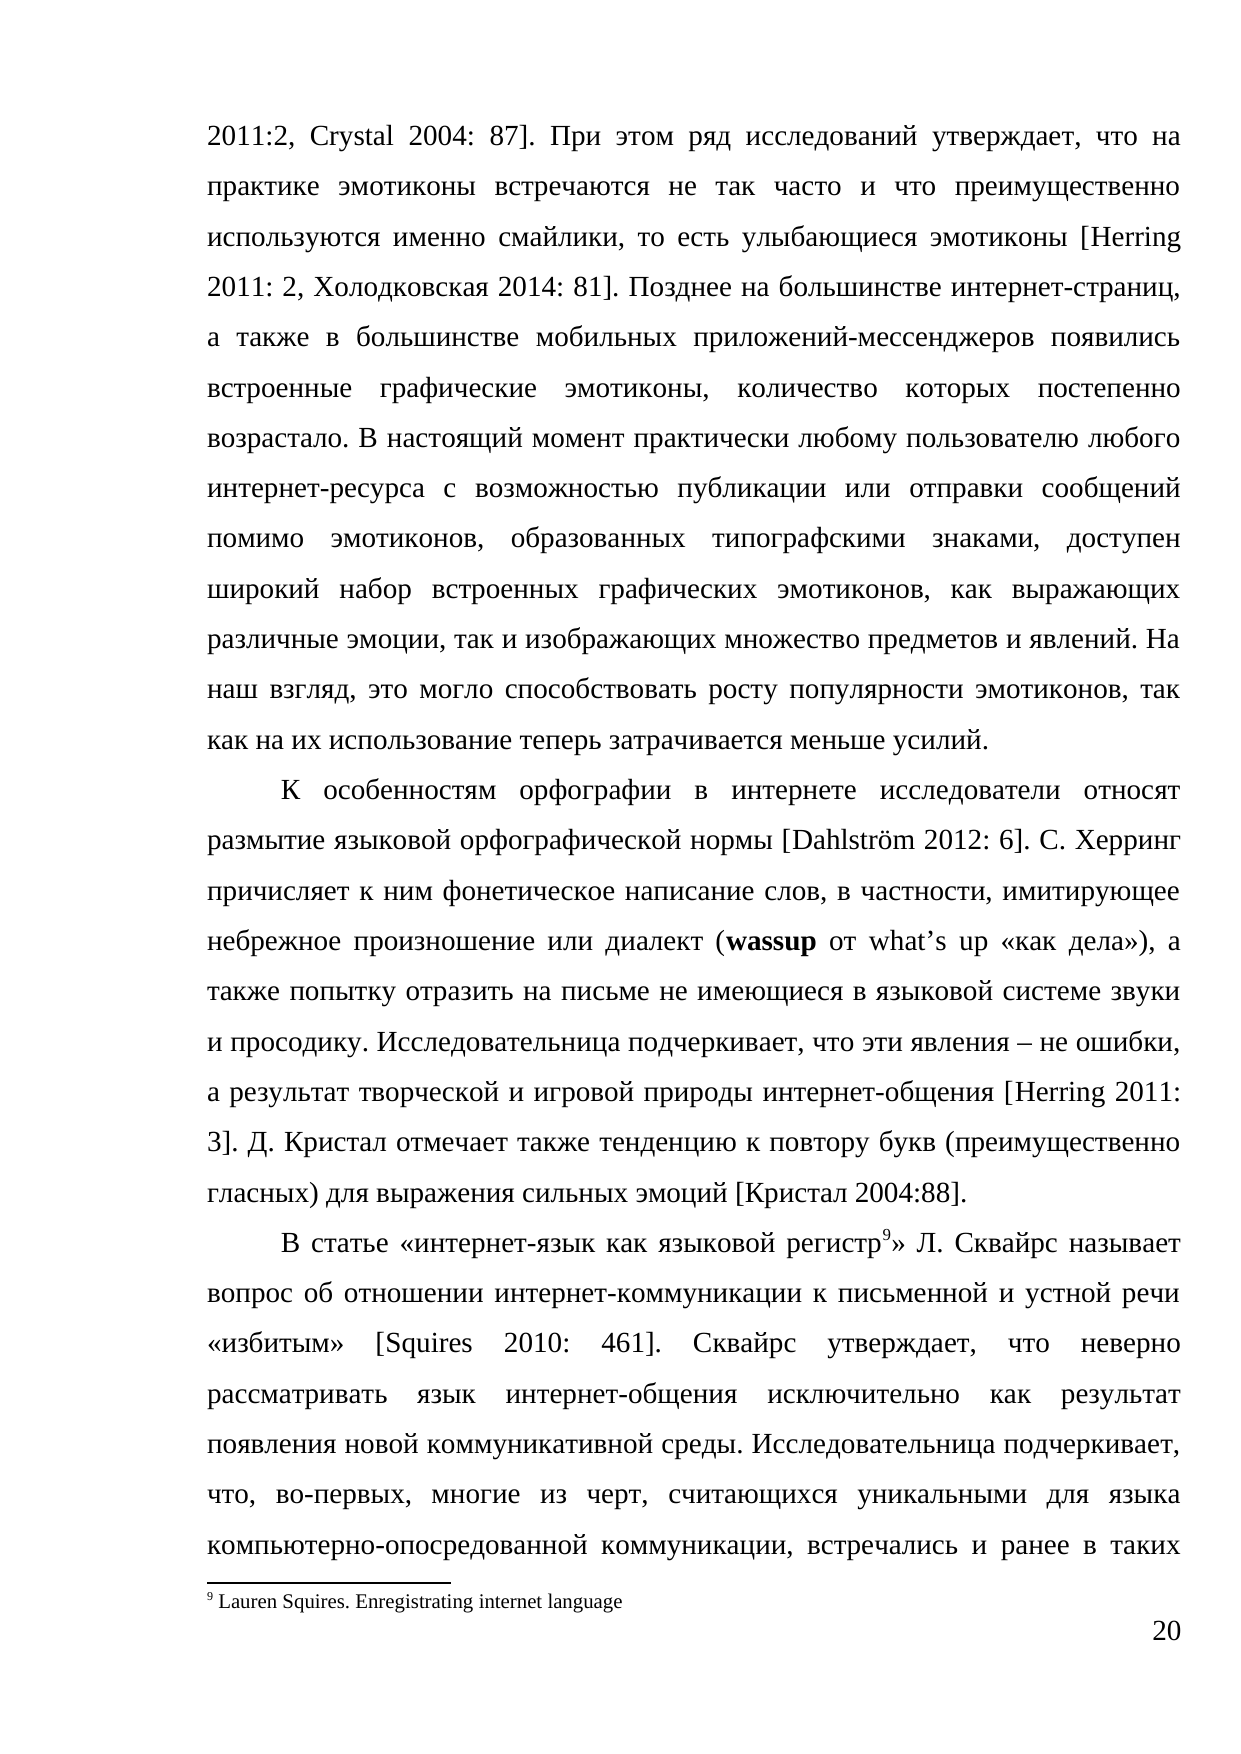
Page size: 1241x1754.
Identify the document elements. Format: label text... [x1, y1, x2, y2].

text К особенностям орфографии в интернете исследователи относят размытие языковой орфографической нормы [Dahlström 2012: 6]. С. Херринг причисляет к ним фонетическое написание слов, в частности, имитирующее небрежное произношение или диалект (wassup от what’s up «как дела»), а также попытку отразить на письме не имеющиеся в языковой системе звуки и просодику. Исследовательница подчеркивает, что эти явления – не ошибки, а результат творческой и игровой природы интернет-общения [Herring 2011: 3]. Д. Кристал отмечает также тенденцию к повтору букв (преимущественно гласных) для выражения сильных эмоций [Кристал 2004:88]. [207, 772, 1181, 1208]
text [207, 118, 1181, 755]
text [207, 1225, 1181, 1560]
